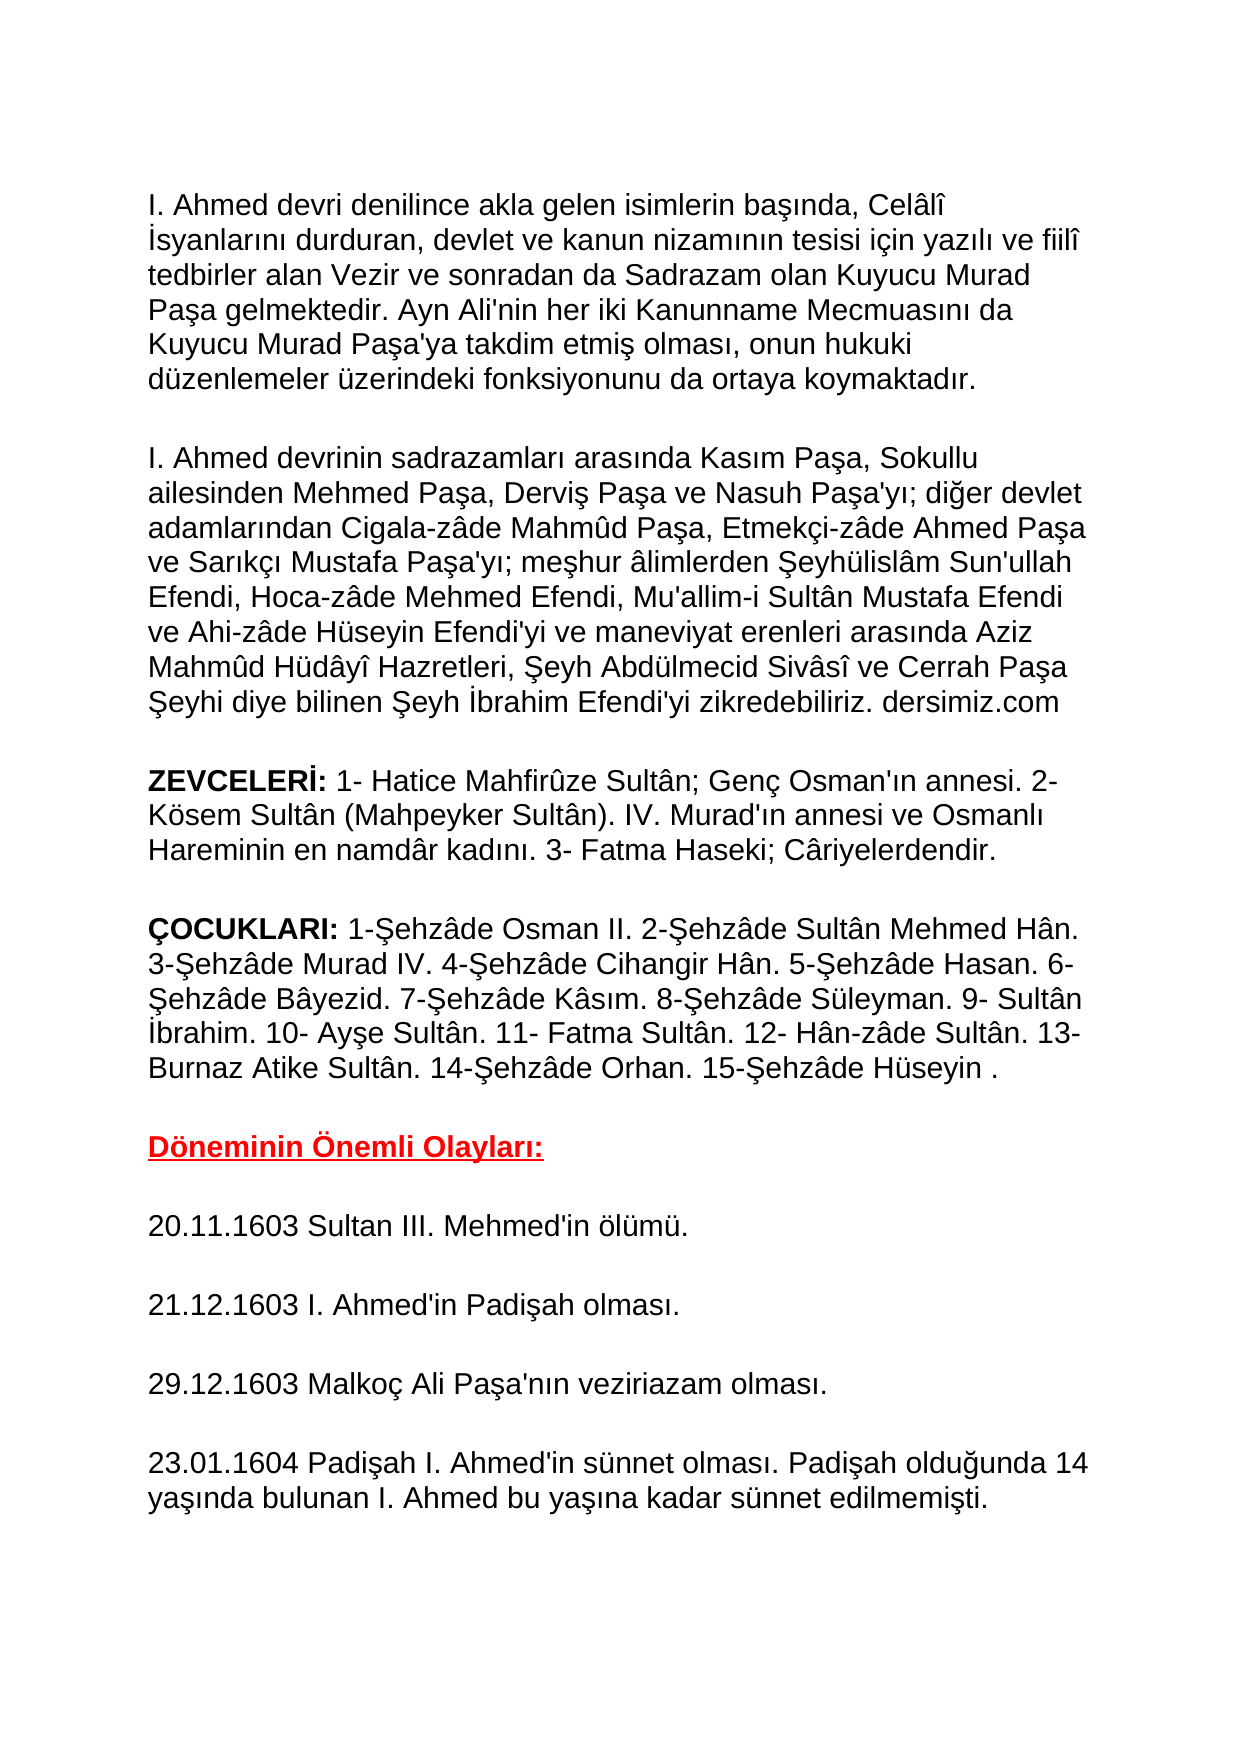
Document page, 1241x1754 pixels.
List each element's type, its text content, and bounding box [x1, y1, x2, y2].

text 29.12.1603 Malkoç Ali Paşa'nın veziriazam olması. [148, 1366, 1093, 1401]
text I. Ahmed devrinin sadrazamları arasında Kasım Paşa, Sokullu ailesinden Mehmed Paşa, Derviş Paşa ve Nasuh Paşa'yı; diğer devlet adamlarından Cigala-zâde Mahmûd Paşa, Etmekçi-zâde Ahmed Paşa ve Sarıkçı Mustafa Paşa'yı; meşhur âlimlerden Şeyhülislâm Sun'ullah Efendi, Hoca-zâde Mehmed Efendi, Mu'allim-i Sultân Mustafa Efendi ve Ahi-zâde Hüseyin Efendi'yi ve maneviyat erenleri arasında Aziz Mahmûd Hüdâyî Hazretleri, Şeyh Abdülmecid Sivâsî ve Cerrah Paşa Şeyhi diye bilinen Şeyh İbrahim Efendi'yi zikredebiliriz. dersimiz.com [148, 440, 1093, 718]
text 21.12.1603 I. Ahmed'in Padişah olması. [148, 1287, 1093, 1322]
text ZEVCELERİ: 1- Hatice Mahfirûze Sultân; Genç Osman'ın annesi. 2- Kösem Sultân (Mahpeyker Sultân). IV. Murad'ın annesi ve Osmanlı Hareminin en namdâr kadını. 3- Fatma Haseki; Câriyelerdendir. [148, 762, 1093, 867]
text I. Ahmed devri denilince akla gelen isimlerin başında, Celâlî İsyanlarını durduran, devlet ve kanun nizamının tesisi için yazılı ve fiilî tedbirler alan Vezir ve sonradan da Sadrazam olan Kuyucu Murad Paşa gelmektedir. Ayn Ali'nin her iki Kanunname Mecmuasını da Kuyucu Murad Paşa'ya takdim etmiş olması, onun hukuki düzenlemeler üzerindeki fonksiyonunu da ortaya koymaktadır. [148, 187, 1093, 396]
text ÇOCUKLARI: 1-Şehzâde Osman II. 2-Şehzâde Sultân Mehmed Hân. 3-Şehzâde Murad IV. 4-Şehzâde Cihangir Hân. 5-Şehzâde Hasan. 6-Şehzâde Bâyezid. 7-Şehzâde Kâsım. 8-Şehzâde Süleyman. 9- Sultân İbrahim. 10- Ayşe Sultân. 11- Fatma Sultân. 12- Hân-zâde Sultân. 13- Burnaz Atike Sultân. 14-Şehzâde Orhan. 15-Şehzâde Hüseyin . [148, 911, 1093, 1085]
text Döneminin Önemli Olayları: [148, 1129, 1093, 1164]
text 23.01.1604 Padişah I. Ahmed'in sünnet olması. Padişah olduğunda 14 yaşında bulunan I. Ahmed bu yaşına kadar sünnet edilmemişti. [148, 1445, 1093, 1514]
text 20.11.1603 Sultan III. Mehmed'in ölümü. [148, 1208, 1093, 1243]
